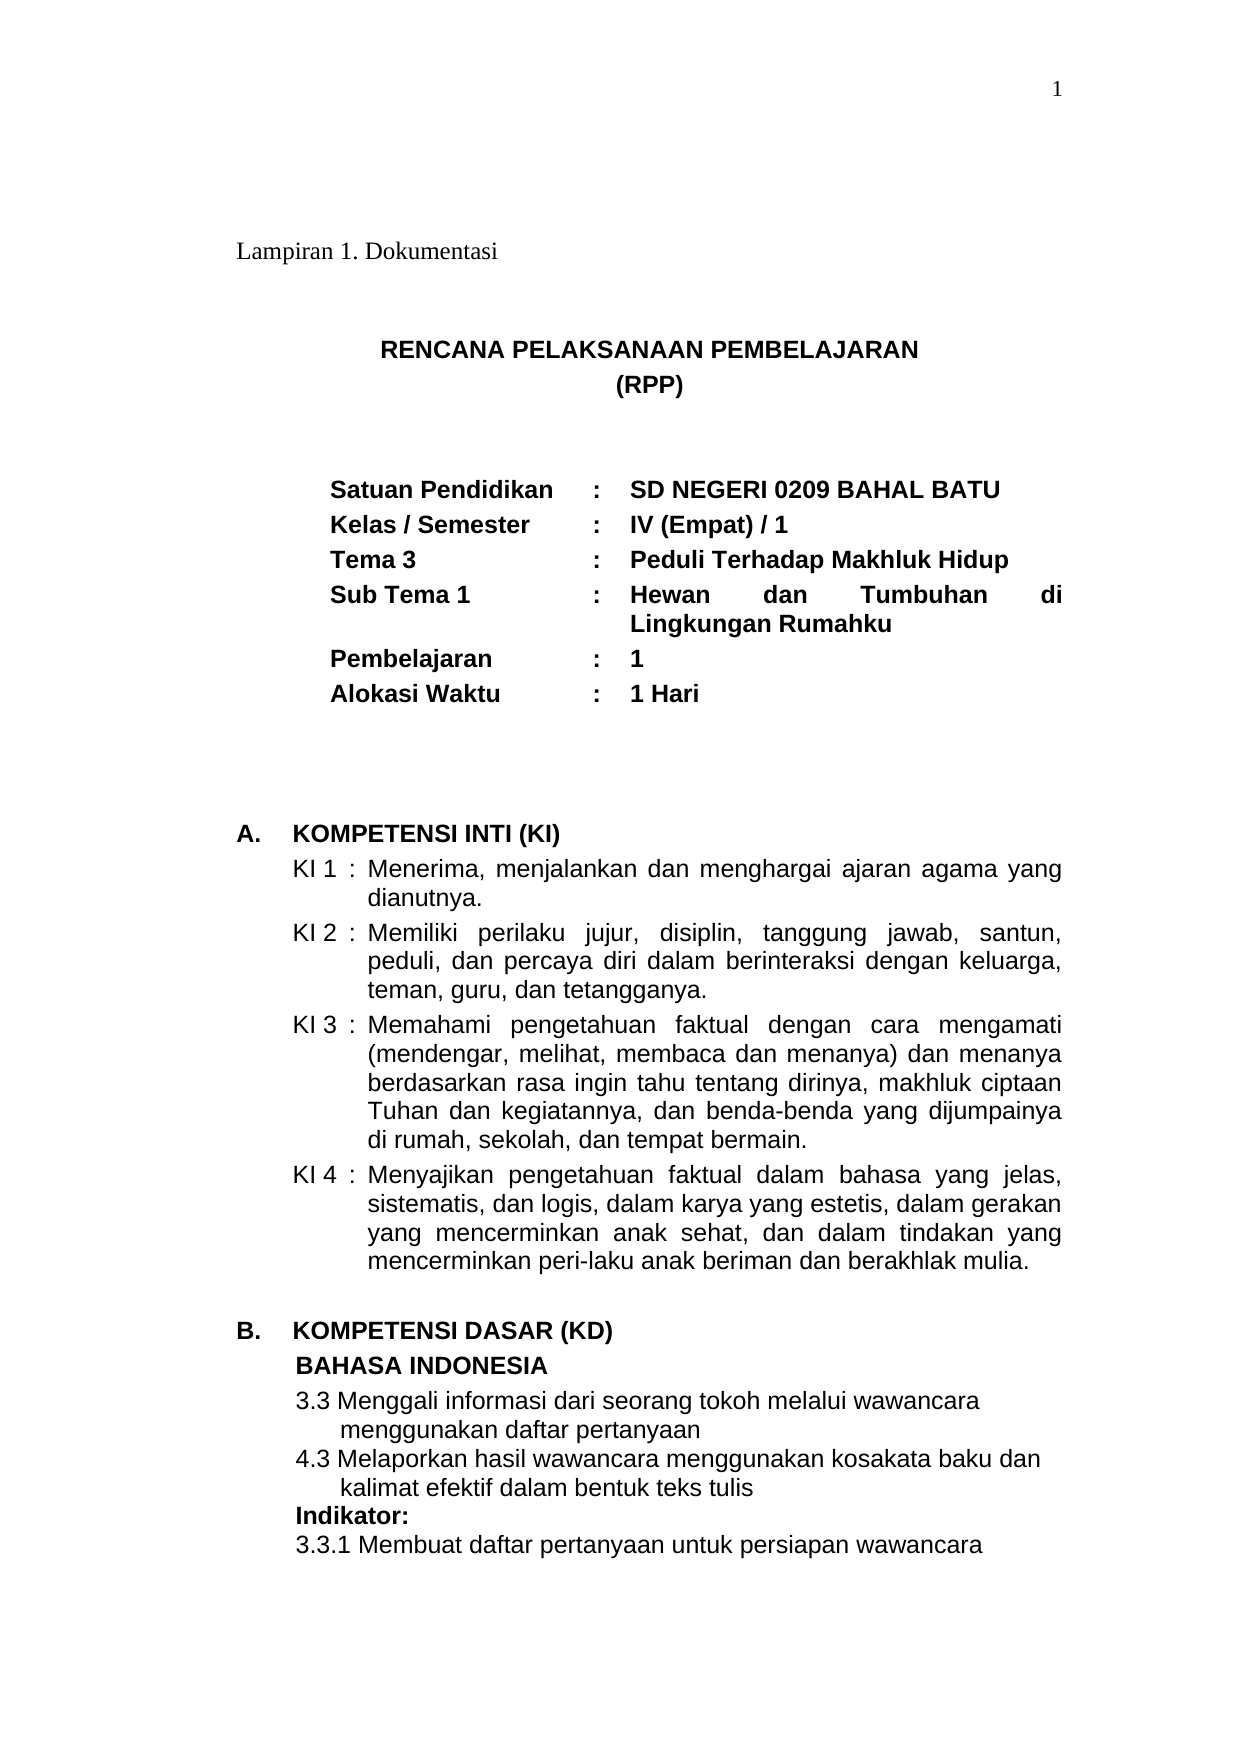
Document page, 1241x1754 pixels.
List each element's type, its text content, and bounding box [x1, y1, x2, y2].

text KI 4 : Menyajikan pengetahuan faktual dalam bahasa yang jelas, sistematis, dan logis, dalam karya yang estetis, dalam gerakan yang mencerminkan anak sehat, dan dalam tindakan yang mencerminkan peri-laku anak beriman dan berakhlak mulia. [292, 1160, 1063, 1275]
text (RPP) [236, 370, 1063, 399]
text 4.3 Melaporkan hasil wawancara menggunakan kosakata baku dan kalimat efektif dalam bentuk teks tulis [295, 1444, 1063, 1501]
text Indikator: [295, 1501, 1063, 1530]
text 3.3.1 Membuat daftar pertanyaan untuk persiapan wawancara [295, 1530, 1063, 1559]
text KI 1 : Menerima, menjalankan dan menghargai ajaran agama yang dianutnya. [292, 854, 1063, 911]
text KI 3 : Memahami pengetahuan faktual dengan cara mengamati (mendengar, melihat, membaca dan menanya) dan menanya berdasarkan rasa ingin tahu tentang dirinya, makhluk ciptaan Tuhan dan kegiatannya, dan benda-benda yang dijumpainya di rumah, sekolah, dan tempat bermain. [292, 1010, 1063, 1154]
text KI 2 : Memiliki perilaku jujur, disiplin, tanggung jawab, santun, peduli, dan percaya diri dalam berinteraksi dengan keluarga, teman, guru, dan tetangganya. [292, 917, 1063, 1004]
text Sub Tema 1 : Hewan dan Tumbuhan di Lingkungan Rumahku [330, 580, 1063, 637]
text 3.3 Menggali informasi dari seorang tokoh melalui wawancara menggunakan daftar pertanyaan [295, 1386, 1063, 1444]
text Pembelajaran : 1 [330, 644, 1063, 672]
text Lampiran 1. Dokumentasi [236, 236, 1063, 265]
text RENCANA PELAKSANAAN PEMBELAJARAN [236, 335, 1063, 364]
text Satuan Pendidikan : SD NEGERI 0209 BAHAL BATU [330, 475, 1063, 504]
text A. KOMPETENSI INTI (KI) [236, 819, 1063, 847]
text B. KOMPETENSI DASAR (KD) [236, 1316, 1063, 1345]
text BAHASA INDONESIA [295, 1351, 1063, 1380]
text Tema 3 : Peduli Terhadap Makhluk Hidup [330, 545, 1063, 574]
text Kelas / Semester : IV (Empat) / 1 [330, 510, 1063, 539]
text Alokasi Waktu : 1 Hari [330, 679, 1063, 707]
